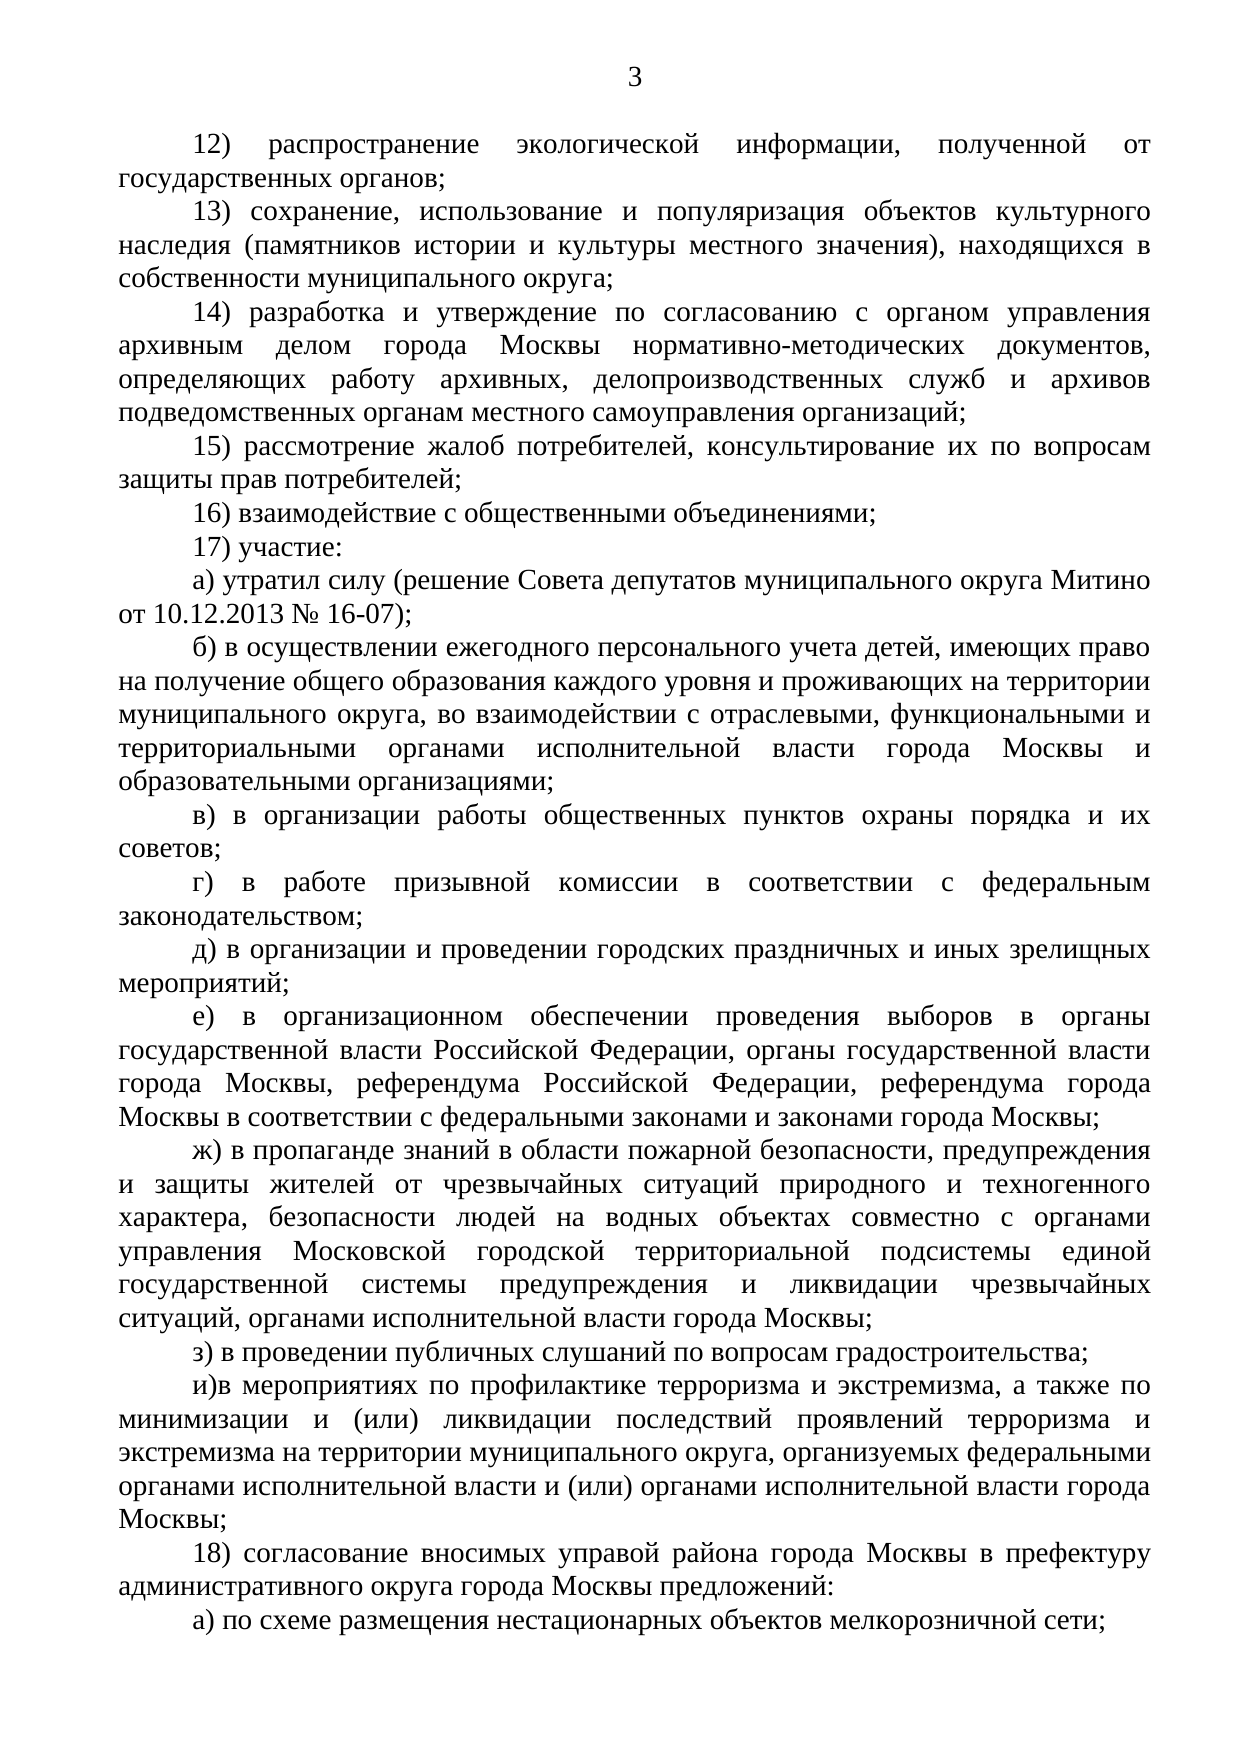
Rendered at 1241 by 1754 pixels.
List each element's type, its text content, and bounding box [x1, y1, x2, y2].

text в) в организации работы общественных пунктов охраны порядка и их советов; [118, 797, 1152, 864]
text 13) сохранение, использование и популяризация объектов культурного наследия (памятников истории и культуры местного значения), находящихся в собственности муниципального округа; [118, 193, 1152, 294]
text а) утратил силу (решение Совета депутатов муниципального округа Митино от 10.12.2013 № 16-07); [118, 562, 1152, 629]
text 18) согласование вносимых управой района города Москвы в префектуру административного округа города Москвы предложений: [118, 1535, 1152, 1602]
text з) в проведении публичных слушаний по вопросам градостроительства; [118, 1334, 1152, 1367]
text ж) в пропаганде знаний в области пожарной безопасности, предупреждения и защиты жителей от чрезвычайных ситуаций природного и техногенного характера, безопасности людей на водных объектах совместно с органами управления Московской городской территориальной подсистемы единой государственной системы предупреждения и ликвидации чрезвычайных ситуаций, органами исполнительной власти города Москвы; [118, 1132, 1152, 1334]
text б) в осуществлении ежегодного персонального учета детей, имеющих право на получение общего образования каждого уровня и проживающих на территории муниципального округа, во взаимодействии с отраслевыми, функциональными и территориальными органами исполнительной власти города Москвы и образовательными организациями; [118, 629, 1152, 797]
text 17) участие: [118, 529, 1152, 562]
text 14) разработка и утверждение по согласованию с органом управления архивным делом города Москвы нормативно-методических документов, определяющих работу архивных, делопроизводственных служб и архивов подведомственных органам местного самоуправления организаций; [118, 294, 1152, 428]
text е) в организационном обеспечении проведения выборов в органы государственной власти Российской Федерации, органы государственной власти города Москвы, референдума Российской Федерации, референдума города Москвы в соответствии с федеральными законами и законами города Москвы; [118, 998, 1152, 1132]
text 12) распространение экологической информации, полученной от государственных органов; [118, 126, 1152, 193]
text д) в организации и проведении городских праздничных и иных зрелищных мероприятий; [118, 931, 1152, 998]
text а) по схеме размещения нестационарных объектов мелкорозничной сети; [118, 1602, 1152, 1636]
text и)в мероприятиях по профилактике терроризма и экстремизма, а также по минимизации и (или) ликвидации последствий проявлений терроризма и экстремизма на территории муниципального округа, организуемых федеральными органами исполнительной власти и (или) органами исполнительной власти города Москвы; [118, 1367, 1152, 1535]
text 16) взаимодействие с общественными объединениями; [118, 495, 1152, 529]
text 15) рассмотрение жалоб потребителей, консультирование их по вопросам защиты прав потребителей; [118, 428, 1152, 495]
text г) в работе призывной комиссии в соответствии с федеральным законодательством; [118, 864, 1152, 931]
